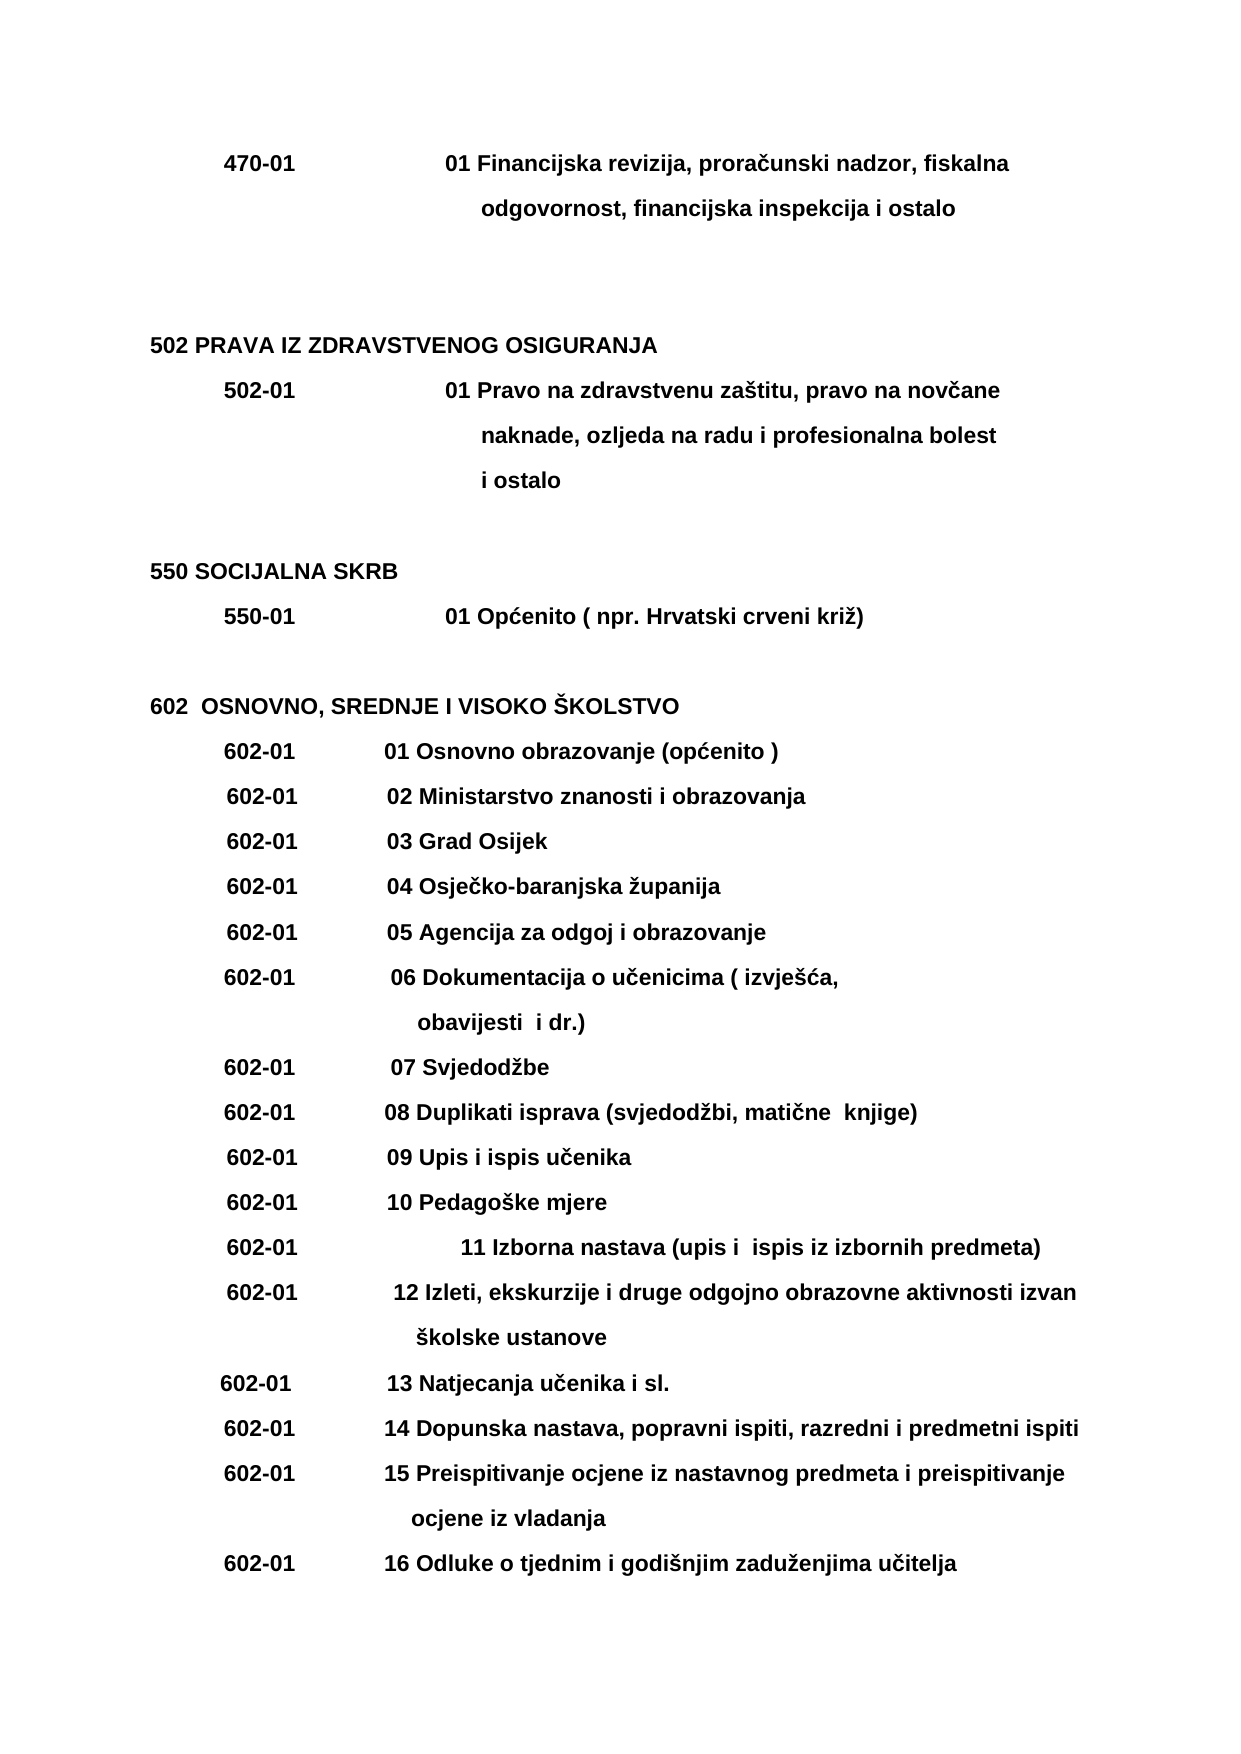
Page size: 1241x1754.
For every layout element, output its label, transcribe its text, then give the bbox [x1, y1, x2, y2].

text 602 OSNOVNO, SREDNJE I VISOKO ŠKOLSTVO [150, 693, 1090, 719]
text ocjene iz vladanja [150, 1505, 1090, 1531]
text odgovornost, financijska inspekcija i ostalo [150, 195, 1090, 221]
text školske ustanove [150, 1324, 1090, 1351]
text 602-01 04 Osječko-baranjska županija [150, 873, 1090, 900]
text 602-01 11 Izborna nastava (upis i ispis iz izbornih predmeta) [150, 1234, 1090, 1261]
text 602-01 16 Odluke o tjednim i godišnjim zaduženjima učitelja [150, 1550, 1090, 1576]
text 602-01 08 Duplikati isprava (svjedodžbi, matične knjige) [150, 1099, 1090, 1125]
text 602-01 12 Izleti, ekskurzije i druge odgojno obrazovne aktivnosti izvan [150, 1279, 1090, 1306]
text 602-01 03 Grad Osijek [150, 828, 1090, 854]
text 602-01 09 Upis i ispis učenika [150, 1144, 1090, 1170]
text 502 PRAVA IZ ZDRAVSTVENOG OSIGURANJA [150, 332, 1090, 358]
text 602-01 13 Natjecanja učenika i sl. [150, 1369, 1090, 1396]
text naknade, ozljeda na radu i profesionalna bolest [150, 422, 1090, 449]
text 602-01 10 Pedagoške mjere [150, 1189, 1090, 1215]
text 602-01 07 Svjedodžbe [150, 1054, 1090, 1080]
text 550 SOCIJALNA SKRB [150, 558, 1090, 584]
text 602-01 06 Dokumentacija o učenicima ( izvješća, [150, 963, 1090, 990]
text 602-01 01 Osnovno obrazovanje (općenito ) [150, 738, 1090, 764]
text 602-01 15 Preispitivanje ocjene iz nastavnog predmeta i preispitivanje [150, 1460, 1090, 1486]
text 602-01 05 Agencija za odgoj i obrazovanje [150, 918, 1090, 945]
text 602-01 02 Ministarstvo znanosti i obrazovanja [150, 783, 1090, 809]
text 470-01 01 Financijska revizija, proračunski nadzor, fiskalna [150, 150, 1090, 176]
text 502-01 01 Pravo na zdravstvenu zaštitu, pravo na novčane [150, 377, 1090, 403]
text obavijesti i dr.) [150, 1009, 1090, 1035]
text i ostalo [150, 467, 1090, 494]
text 602-01 14 Dopunska nastava, popravni ispiti, razredni i predmetni ispiti [150, 1414, 1090, 1441]
text 550-01 01 Općenito ( npr. Hrvatski crveni križ) [150, 603, 1090, 629]
